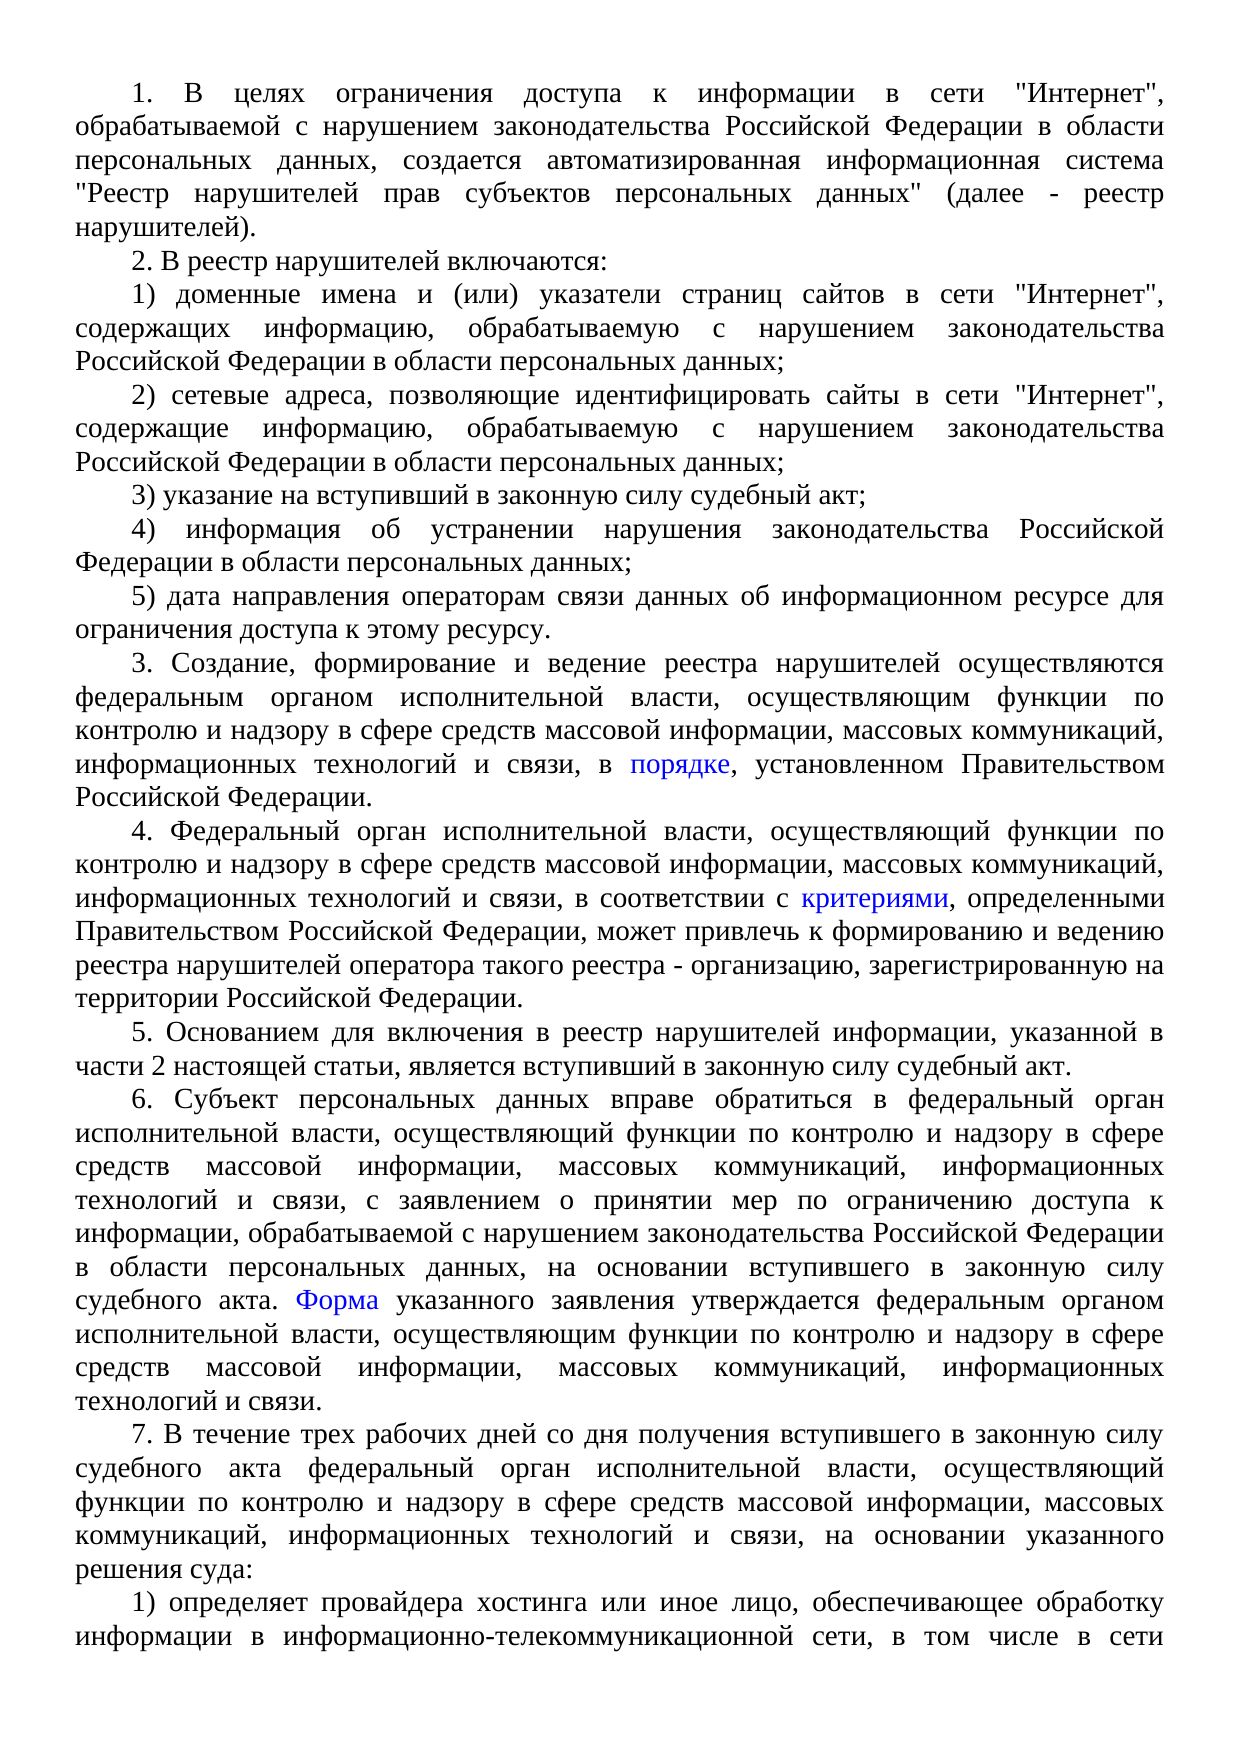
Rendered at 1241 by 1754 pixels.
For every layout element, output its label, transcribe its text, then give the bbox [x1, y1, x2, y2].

text 2. В реестр нарушителей включаются: [75, 243, 1165, 276]
text 5) дата направления операторам связи данных об информационном ресурсе для ограничения доступа к этому ресурсу. [75, 578, 1165, 645]
text 1. В целях ограничения доступа к информации в сети "Интернет", обрабатываемой с нарушением законодательства Российской Федерации в области персональных данных, создается автоматизированная информационная система "Реестр нарушителей прав субъектов персональных данных" (далее - реестр нарушителей). [75, 75, 1165, 243]
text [75, 1584, 1165, 1651]
text 3. Создание, формирование и ведение реестра нарушителей осуществляются федеральным органом исполнительной власти, осуществляющим функции по контролю и надзору в сфере средств массовой информации, массовых коммуникаций, информационных технологий и связи, в порядке, установленном Правительством Российской Федерации. [75, 645, 1165, 813]
text 6. Субъект персональных данных вправе обратиться в федеральный орган исполнительной власти, осуществляющий функции по контролю и надзору в сфере средств массовой информации, массовых коммуникаций, информационных технологий и связи, с заявлением о принятии мер по ограничению доступа к информации, обрабатываемой с нарушением законодательства Российской Федерации в области персональных данных, на основании вступившего в законную силу судебного акта. Форма указанного заявления утверждается федеральным органом исполнительной власти, осуществляющим функции по контролю и надзору в сфере средств массовой информации, массовых коммуникаций, информационных технологий и связи. [75, 1081, 1165, 1417]
text 2) сетевые адреса, позволяющие идентифицировать сайты в сети "Интернет", содержащие информацию, обрабатываемую с нарушением законодательства Российской Федерации в области персональных данных; [75, 377, 1165, 477]
text 7. В течение трех рабочих дней со дня получения вступившего в законную силу судебного акта федеральный орган исполнительной власти, осуществляющий функции по контролю и надзору в сфере средств массовой информации, массовых коммуникаций, информационных технологий и связи, на основании указанного решения суда: [75, 1417, 1165, 1584]
text 4. Федеральный орган исполнительной власти, осуществляющий функции по контролю и надзору в сфере средств массовой информации, массовых коммуникаций, информационных технологий и связи, в соответствии с критериями, определенными Правительством Российской Федерации, может привлечь к формированию и ведению реестра нарушителей оператора такого реестра - организацию, зарегистрированную на территории Российской Федерации. [75, 813, 1165, 1014]
text 1) доменные имена и (или) указатели страниц сайтов в сети "Интернет", содержащих информацию, обрабатываемую с нарушением законодательства Российской Федерации в области персональных данных; [75, 276, 1165, 377]
text 5. Основанием для включения в реестр нарушителей информации, указанной в части 2 настоящей статьи, является вступивший в законную силу судебный акт. [75, 1014, 1165, 1081]
text 4) информация об устранении нарушения законодательства Российской Федерации в области персональных данных; [75, 511, 1165, 578]
text 3) указание на вступивший в законную силу судебный акт; [75, 477, 1165, 511]
